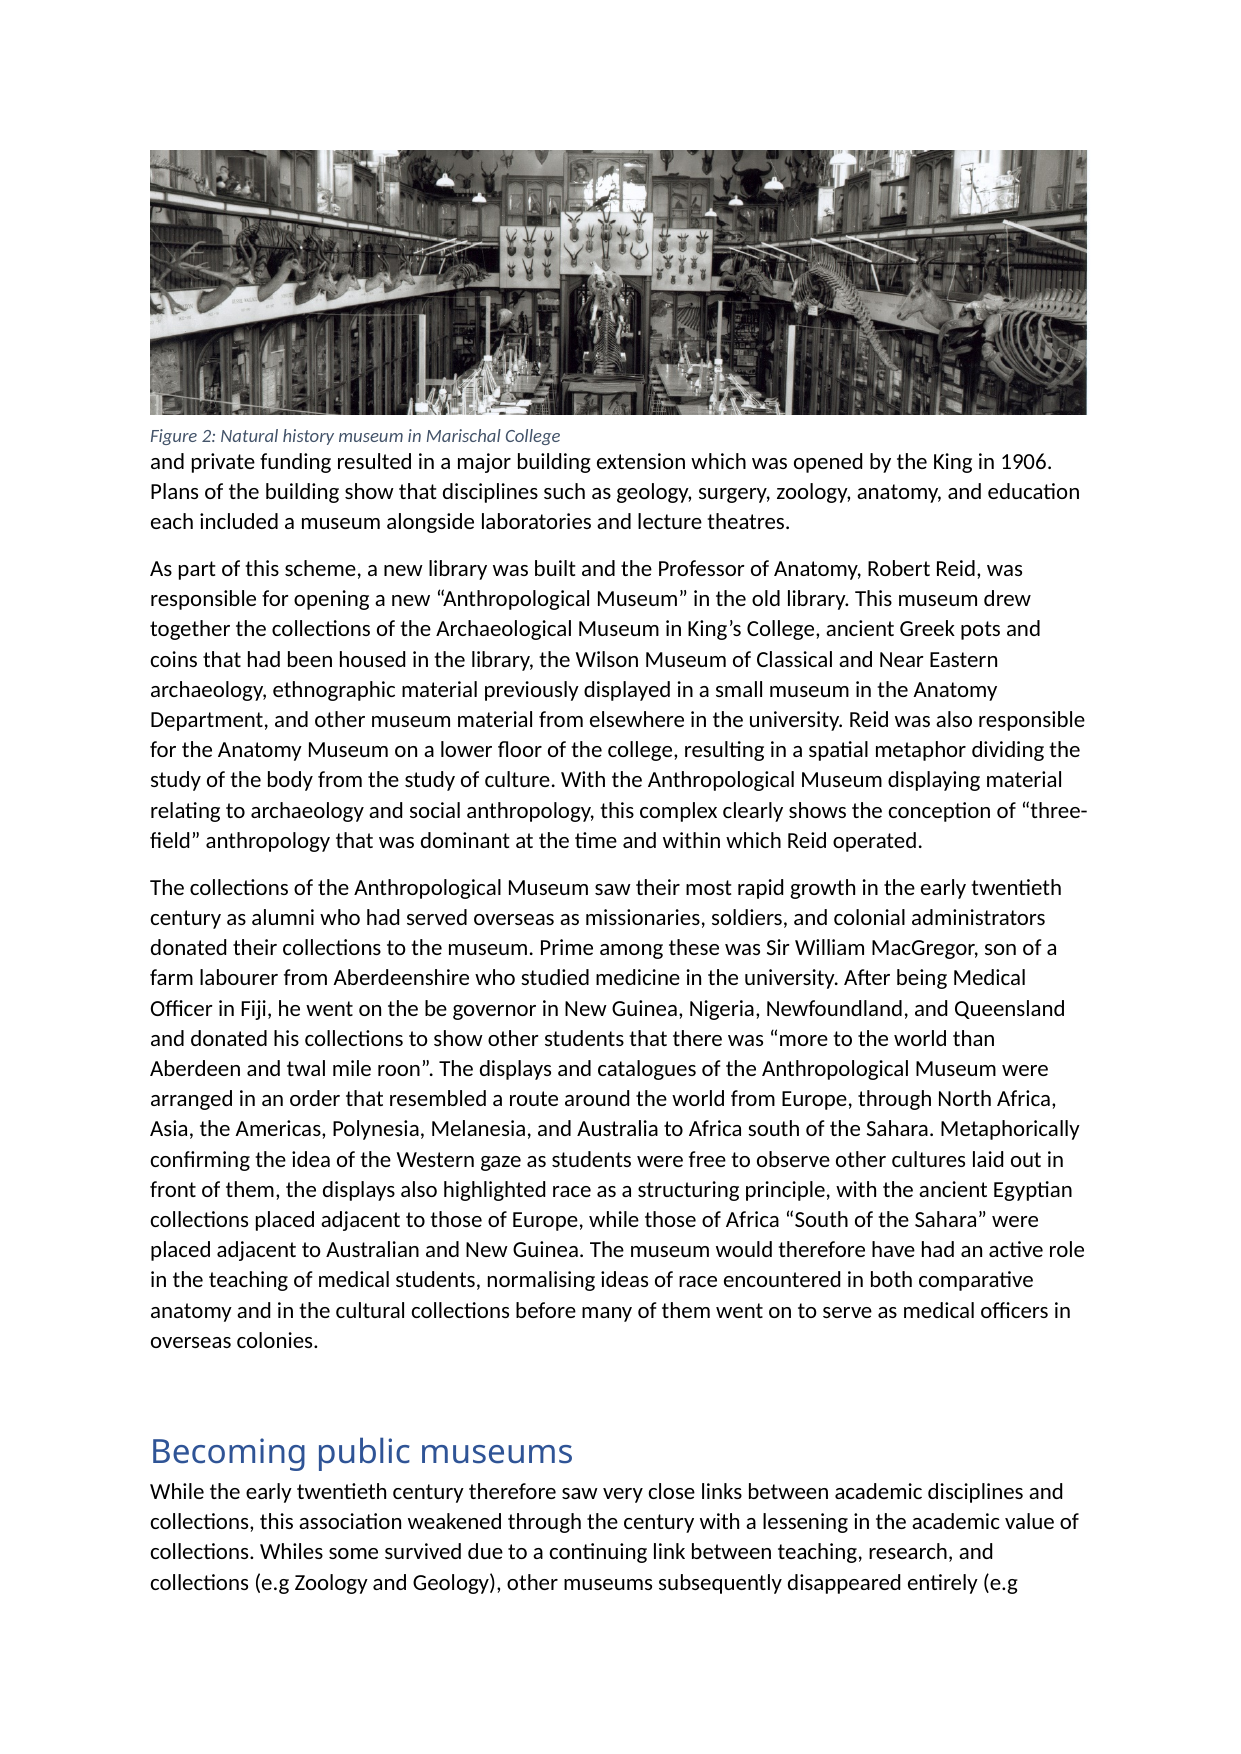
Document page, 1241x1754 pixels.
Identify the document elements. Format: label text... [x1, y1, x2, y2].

text The collections of the Anthropological Museum saw their most rapid growth in the early twentieth century as alumni who had served overseas as missionaries, soldiers, and colonial administrators donated their collections to the museum. Prime among these was Sir William MacGregor, son of a farm labourer from Aberdeenshire who studied medicine in the university. After being Medical Officer in Fiji, he went on the be governor in New Guinea, Nigeria, Newfoundland, and Queensland and donated his collections to show other students that there was “more to the world than Aberdeen and twal mile roon”. The displays and catalogues of the Anthropological Museum were arranged in an order that resembled a route around the world from Europe, through North Africa, Asia, the Americas, Polynesia, Melanesia, and Australia to Africa south of the Sahara. Metaphorically confirming the idea of the Western gaze as students were free to observe other cultures laid out in front of them, the displays also highlighted race as a structuring principle, with the ancient Egyptian collections placed adjacent to those of Europe, while those of Africa “South of the Sahara” were placed adjacent to Australian and New Guinea. The museum would therefore have had an active role in the teaching of medical students, normalising ideas of race encountered in both comparative anatomy and in the cultural collections before many of them went on to serve as medical officers in overseas colonies. [150, 873, 1090, 1354]
subtitle Becoming public museums [150, 1428, 1090, 1473]
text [150, 1477, 1090, 1596]
text As part of this scheme, a new library was built and the Professor of Anatomy, Robert Reid, was responsible for opening a new “Anthropological Museum” in the old library. This museum drew together the collections of the Archaeological Museum in King’s College, ancient Greek pots and coins that had been housed in the library, the Wilson Museum of Classical and Near Eastern archaeology, ethnographic material previously displayed in a small museum in the Anatomy Department, and other museum material from elsewhere in the university. Reid was also responsible for the Anatomy Museum on a lower floor of the college, resulting in a spatial metaphor dividing the study of the body from the study of culture. With the Anthropological Museum displaying material relating to archaeology and social anthropology, this complex clearly shows the conception of “three-field” anthropology that was dominant at the time and within which Reid operated. [150, 554, 1090, 854]
picture [150, 150, 1091, 415]
